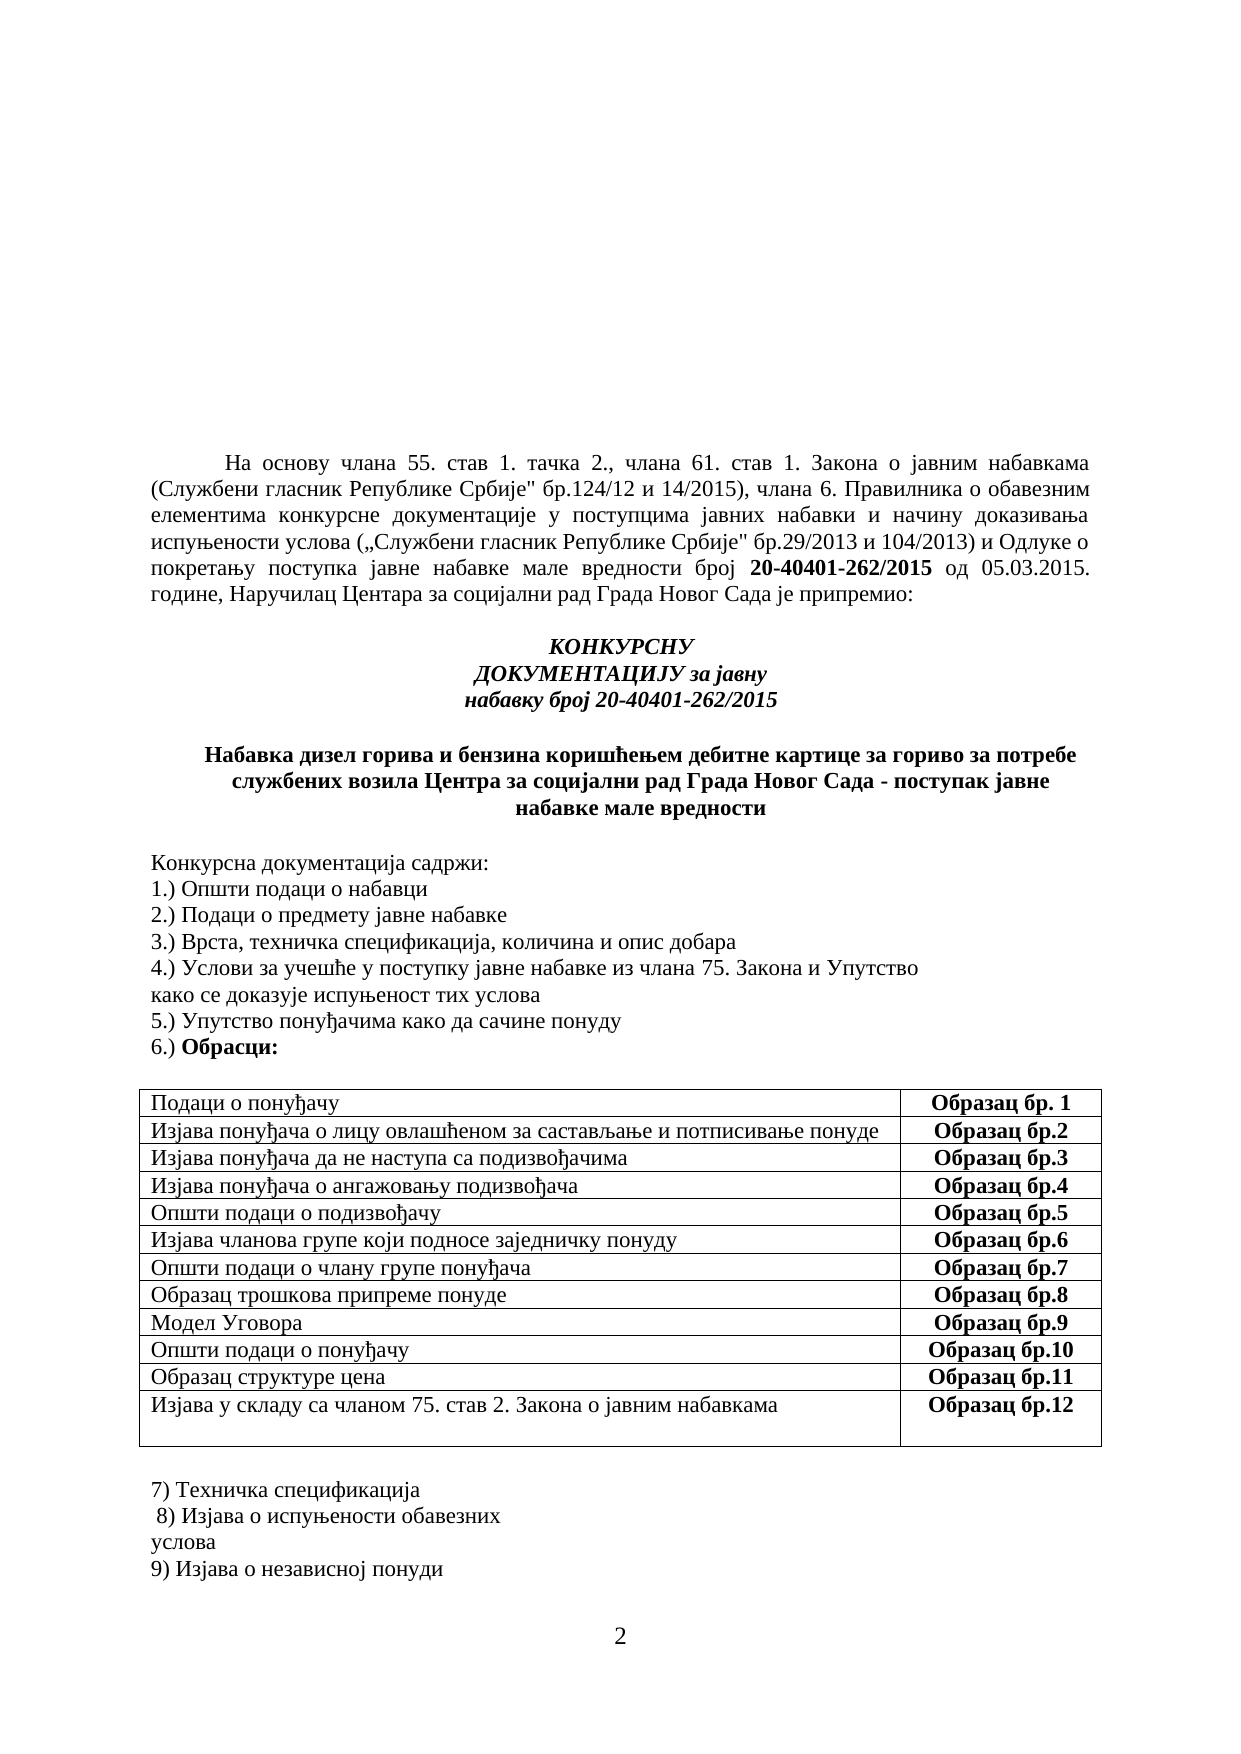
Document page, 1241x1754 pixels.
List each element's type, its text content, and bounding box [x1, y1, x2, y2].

table_cell Општи подаци о понуђачу [140, 1336, 900, 1362]
table_cell Образац бр.4 [901, 1172, 1101, 1198]
table_cell Образац бр.3 [901, 1144, 1101, 1171]
table_cell Образац бр.7 [901, 1254, 1101, 1280]
table_cell Образац бр.6 [901, 1226, 1101, 1253]
table_cell Изјава чланова групе који подносе заједничку понуду [140, 1226, 900, 1253]
table_cell Образац бр.9 [901, 1309, 1101, 1335]
text Набавка дизел горива и бензина коришћењем дебитне картице за гориво за потребе службених возила Центра за социјални рад Града Новог Сада - поступак јавне набавке мале вредности [191, 741, 1090, 820]
text 6.) Обрасци: [151, 1033, 1090, 1060]
text Конкурсна документација садржи: [151, 849, 1090, 875]
text 8) Изјава о испуњености обавезних услова [151, 1502, 544, 1555]
table_header Подаци о понуђачу [140, 1090, 900, 1116]
table_cell Општи подаци о подизвођачу [140, 1199, 900, 1225]
table_cell Образац трошкова припреме понуде [140, 1281, 900, 1308]
table_cell Изјава у складу са чланом 75. став 2. Закона о јавним набавкама [140, 1391, 900, 1446]
text како се доказује испуњеност тих услова [151, 981, 1090, 1007]
table_cell Образац бр.2 [901, 1117, 1101, 1143]
text КОНКУРСНУ ДОКУМЕНТАЦИЈУ за јавну набавку број 20-40401-262/2015 [452, 633, 790, 712]
text 7) Техничка спецификација [151, 1476, 544, 1502]
text 9) Изјава о независној понуди [151, 1555, 544, 1581]
table_cell Образац бр.10 [901, 1336, 1101, 1362]
text 5.) Упутство понуђачима како да сачине понуду [151, 1007, 1090, 1033]
table_cell Изјава понуђача о ангажовању подизвођача [140, 1172, 900, 1198]
table_cell Изјава понуђача о лицу овлашћеном за састављање и потписивање понуде [140, 1117, 900, 1143]
text 1.) Општи подаци о набавци [151, 875, 1090, 902]
text На основу члана 55. став 1. тачка 2., члана 61. став 1. Закона о јавним набавкама (Службени гласник Републике Србије" бр.124/12 и 14/2015), члана 6. Правилника о обавезним елементима конкурсне документације у поступцима јавних набавки и начину доказивања испуњености услова („Службени гласник Републике Србије" бр.29/2013 и 104/2013) и Одлуке о покретању поступка јавне набавке мале вредности број 20-40401-262/2015 од 05.03.2015. године, Наручилац Центара за социјални рад Града Новог Сада је припремио: [151, 449, 1090, 607]
text 4.) Услови за учешће у поступку јавне набавке из члана 75. Закона и Упутство [151, 954, 1090, 981]
table_header Образац бр. 1 [901, 1090, 1101, 1116]
table_cell Образац бр.12 [901, 1391, 1101, 1446]
table_cell Образац структуре цена [140, 1364, 900, 1390]
table_cell Општи подаци о члану групе понуђача [140, 1254, 900, 1280]
table_cell Изјава понуђача да не наступа са подизвођачима [140, 1144, 900, 1171]
table_cell Образац бр.8 [901, 1281, 1101, 1308]
text 3.) Врста, техничка спецификација, количина и опис добара [151, 928, 1090, 954]
text 2.) Подаци о предмету јавне набавке [151, 902, 1090, 928]
table_cell Модел Уговора [140, 1309, 900, 1335]
table_cell Образац бр.5 [901, 1199, 1101, 1225]
table_cell Образац бр.11 [901, 1364, 1101, 1390]
